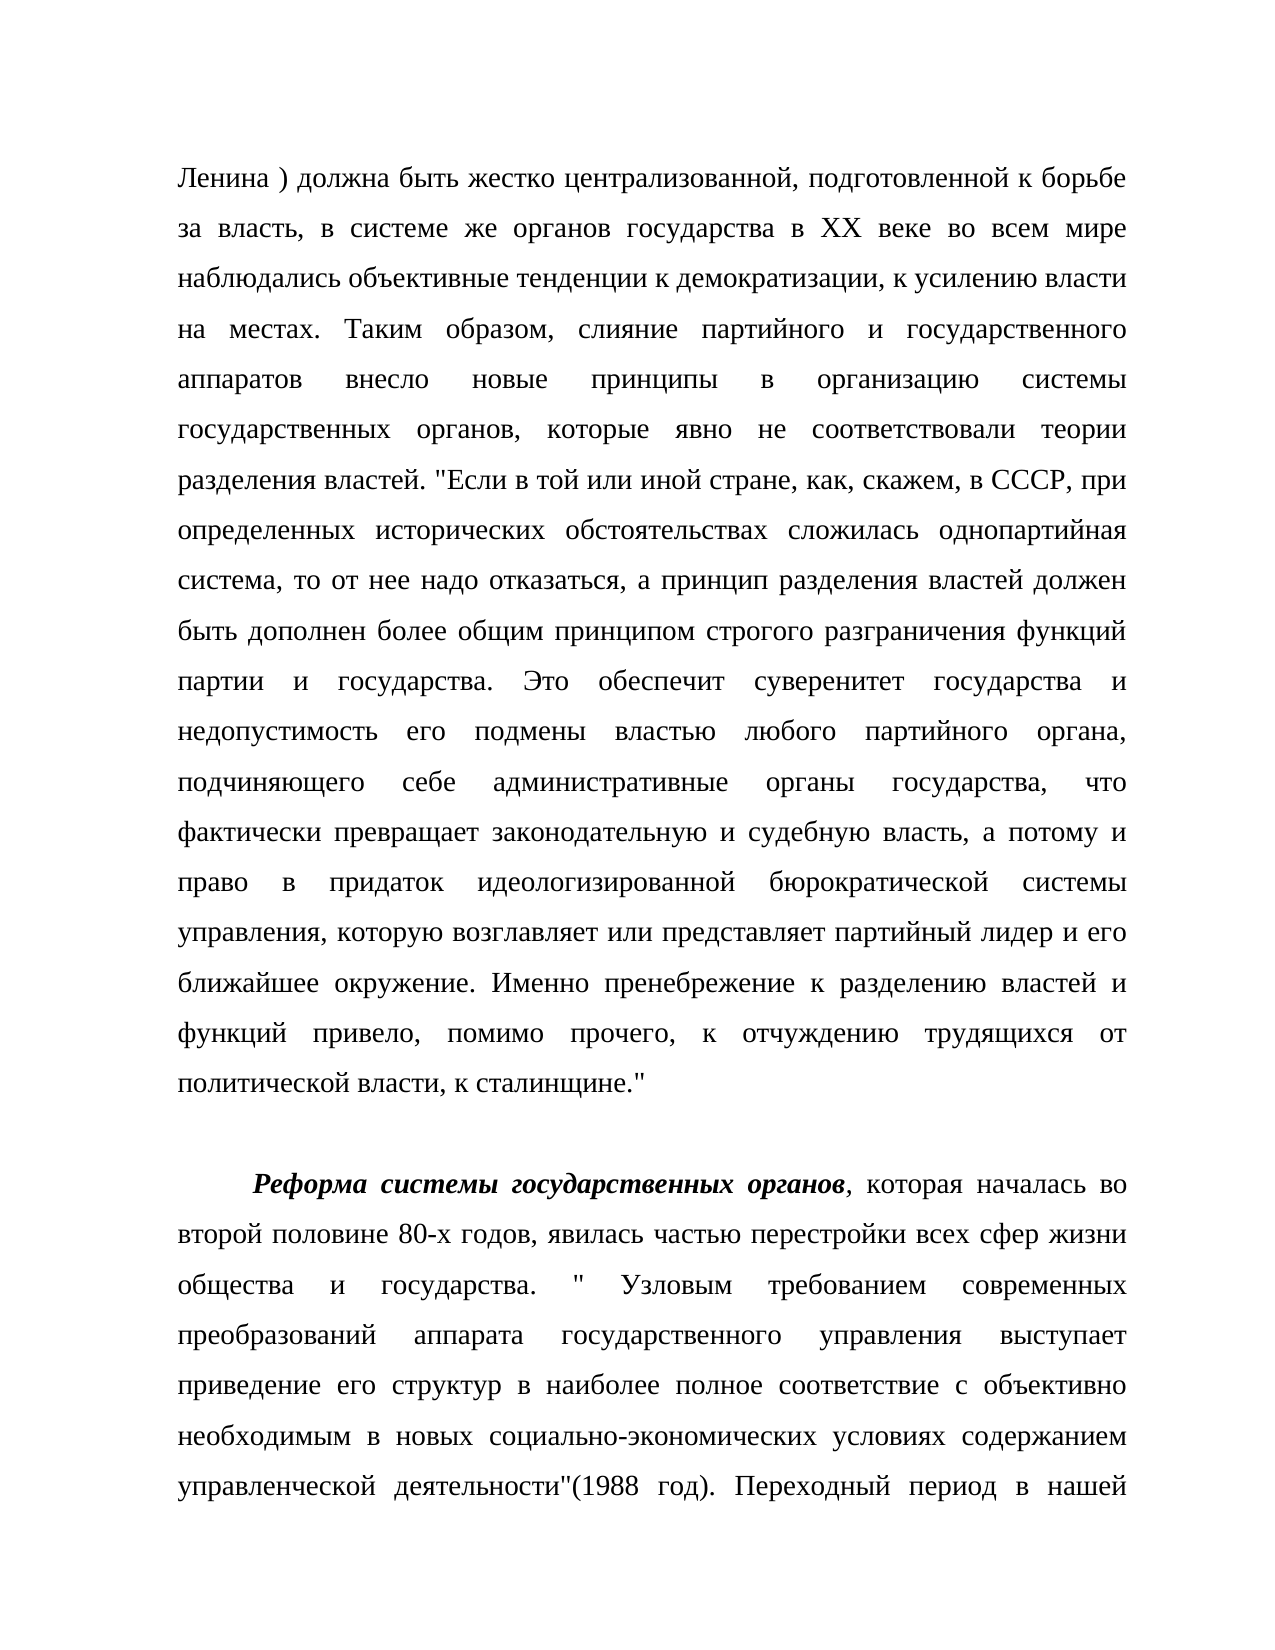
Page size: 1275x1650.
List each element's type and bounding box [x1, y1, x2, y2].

text [177, 160, 1127, 1099]
text [177, 1166, 1127, 1502]
